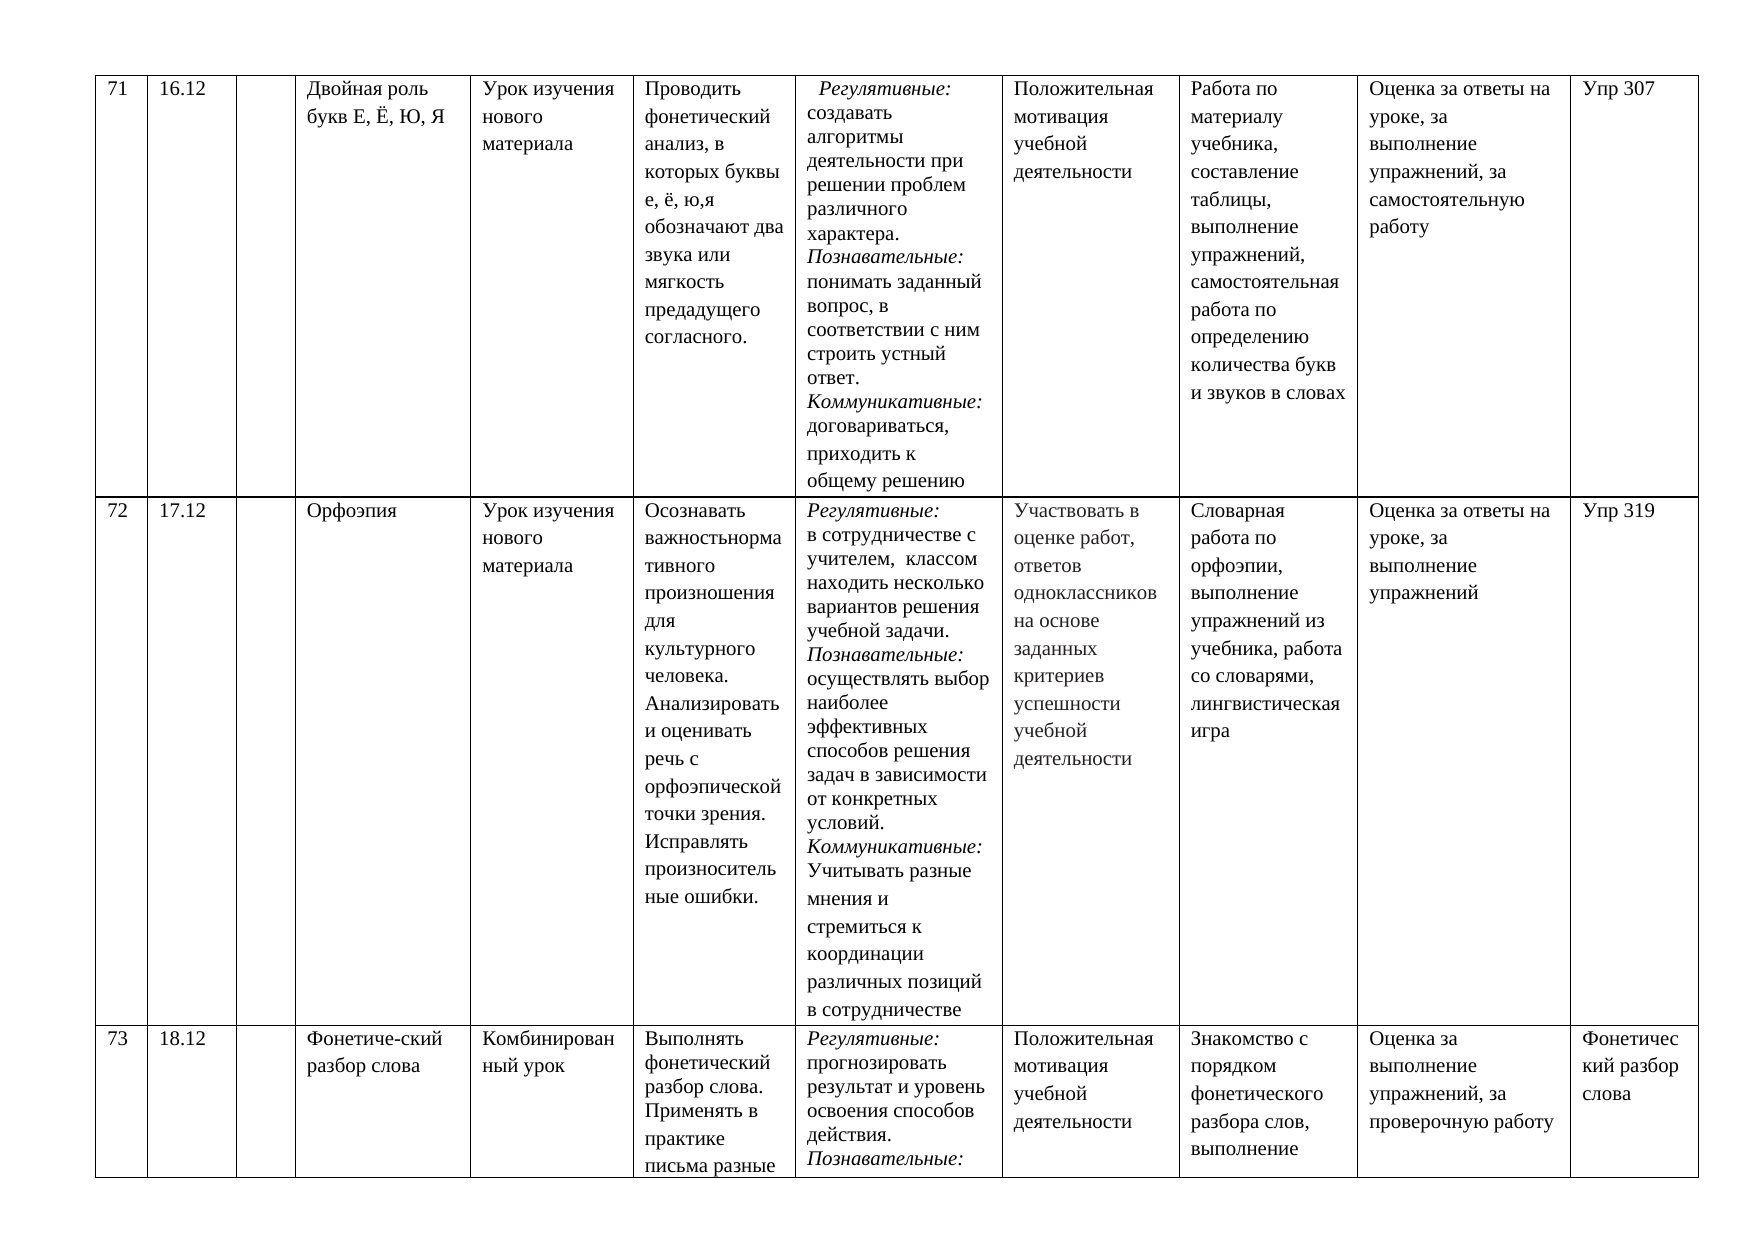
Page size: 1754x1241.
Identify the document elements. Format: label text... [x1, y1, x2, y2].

table_cell 16.12 [148, 76, 236, 496]
table_cell Оценка за ответы на уроке, за выполнение упражнений [1358, 498, 1570, 1025]
table_cell Орфоэпия [296, 498, 470, 1025]
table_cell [796, 76, 1002, 496]
table_cell [237, 498, 295, 1025]
table_cell 72 [96, 498, 147, 1025]
table_cell 17.12 [148, 498, 236, 1025]
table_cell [1180, 1026, 1357, 1177]
table_cell Участвовать в оценке работ, ответов одноклассников на основе заданных критериев успешности учебной деятельности [1003, 498, 1179, 1025]
table_cell [237, 76, 295, 496]
table_cell Работа по материалу учебника, составление таблицы, выполнение упражнений, самостоятельная работа по определению количества букв и звуков в словах [1180, 76, 1357, 496]
table_cell [237, 1026, 295, 1177]
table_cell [471, 1026, 633, 1177]
table_cell Словарная работа по орфоэпии, выполнение упражнений из учебника, работа со словарями, лингвистическая игра [1180, 498, 1357, 1025]
table_cell Урок изучения нового материала [471, 498, 633, 1025]
table_cell Упр 307 [1571, 76, 1698, 496]
table_cell Проводить фонетический анализ, в которых буквы е, ё, ю,я обозначают два звука или мягкость предадущего согласного. [634, 76, 795, 496]
table_cell Оценка за ответы на уроке, за выполнение упражнений, за самостоятельную работу [1358, 76, 1570, 496]
table_cell 18.12 [148, 1026, 236, 1177]
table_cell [296, 1026, 470, 1177]
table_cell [1571, 1026, 1698, 1177]
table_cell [796, 1026, 1002, 1177]
table_cell Упр 319 [1571, 498, 1698, 1025]
table_cell Осознавать важностьнормативного произношения для культурного человека. Анализировать и оценивать речь с орфоэпической точки зрения. Исправлять произносительные ошибки. [634, 498, 795, 1025]
table_cell 73 [96, 1026, 147, 1177]
table_cell Двойная роль букв Е, Ё, Ю, Я [296, 76, 470, 496]
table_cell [1003, 1026, 1179, 1177]
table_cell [471, 76, 633, 496]
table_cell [634, 1026, 795, 1177]
table_cell Положительная мотивация учебной деятельности [1003, 76, 1179, 496]
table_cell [1358, 1026, 1570, 1177]
table_cell Регулятивные: в сотрудничестве с учителем, классом находить несколько вариантов решения учебной задачи. Познавательные: осуществлять выбор наиболее эффективных способов решения задач в зависимости от конкретных условий. Коммуникативные: Учитывать разные мнения и стремиться к координации различных позиций в сотрудничестве [796, 498, 1002, 1025]
table_cell 71 [96, 76, 147, 496]
